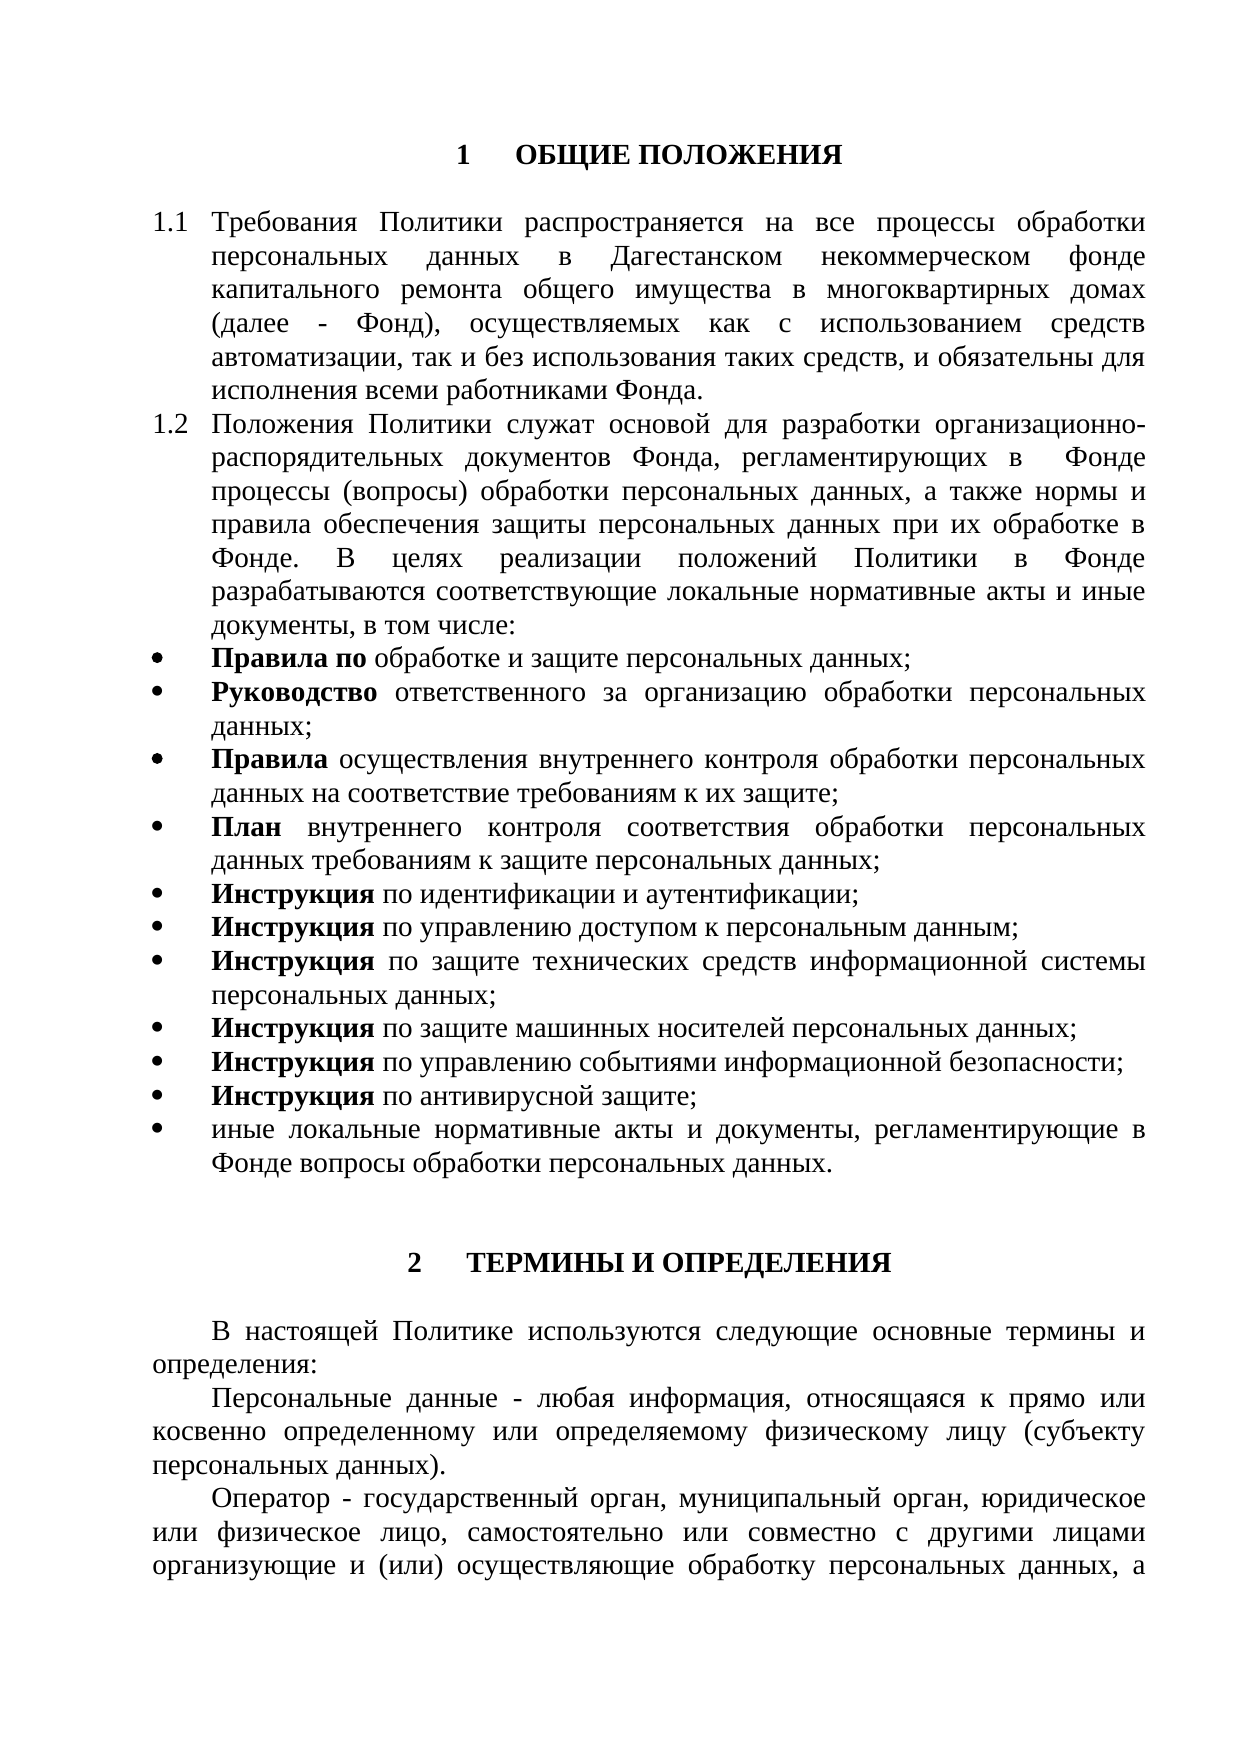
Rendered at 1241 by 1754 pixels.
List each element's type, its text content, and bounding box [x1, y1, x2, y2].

list Инструкция по антивирусной защите; [152, 1078, 1146, 1111]
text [152, 1480, 1146, 1581]
list ОБЩИЕ ПОЛОЖЕНИЯ [152, 137, 1146, 171]
list Инструкция по идентификации и аутентификации; [152, 876, 1146, 909]
list Требования Политики распространяется на все процессы обработки персональных данных в Дагестанском некоммерческом фонде капитального ремонта общего имущества в многоквартирных домах (далее - Фонд), осуществляемых как с использованием средств автоматизации, так и без использования таких средств, и обязательны для исполнения всеми работниками Фонда. [152, 204, 1146, 406]
list Правила по обработке и защите персональных данных; [152, 641, 1146, 674]
list Инструкция по управлению доступом к персональным данным; [152, 909, 1146, 943]
list Инструкция по защите технических средств информационной системы персональных данных; [152, 943, 1146, 1010]
list иные локальные нормативные акты и документы, регламентирующие в Фонде вопросы обработки персональных данных. [152, 1111, 1146, 1178]
list Инструкция по управлению событиями информационной безопасности; [152, 1044, 1146, 1078]
list Руководство ответственного за организацию обработки персональных данных; [152, 674, 1146, 741]
text В настоящей Политике используются следующие основные термины и определения: [152, 1313, 1146, 1380]
list План внутреннего контроля соответствия обработки персональных данных требованиям к защите персональных данных; [152, 809, 1146, 876]
list Инструкция по защите машинных носителей персональных данных; [152, 1010, 1146, 1044]
list Правила осуществления внутреннего контроля обработки персональных данных на соответствие требованиям к их защите; [152, 741, 1146, 809]
list ТЕРМИНЫ И ОПРЕДЕЛЕНИЯ [152, 1246, 1146, 1279]
text Персональные данные - любая информация, относящаяся к прямо или косвенно определенному или определяемому физическому лицу (субъекту персональных данных). [152, 1380, 1146, 1480]
list Положения Политики служат основой для разработки организационно-распорядительных документов Фонда, регламентирующих в Фонде процессы (вопросы) обработки персональных данных, а также нормы и правила обеспечения защиты персональных данных при их обработке в Фонде. В целях реализации положений Политики в Фонде разрабатываются соответствующие локальные нормативные акты и иные документы, в том числе: [152, 406, 1146, 641]
